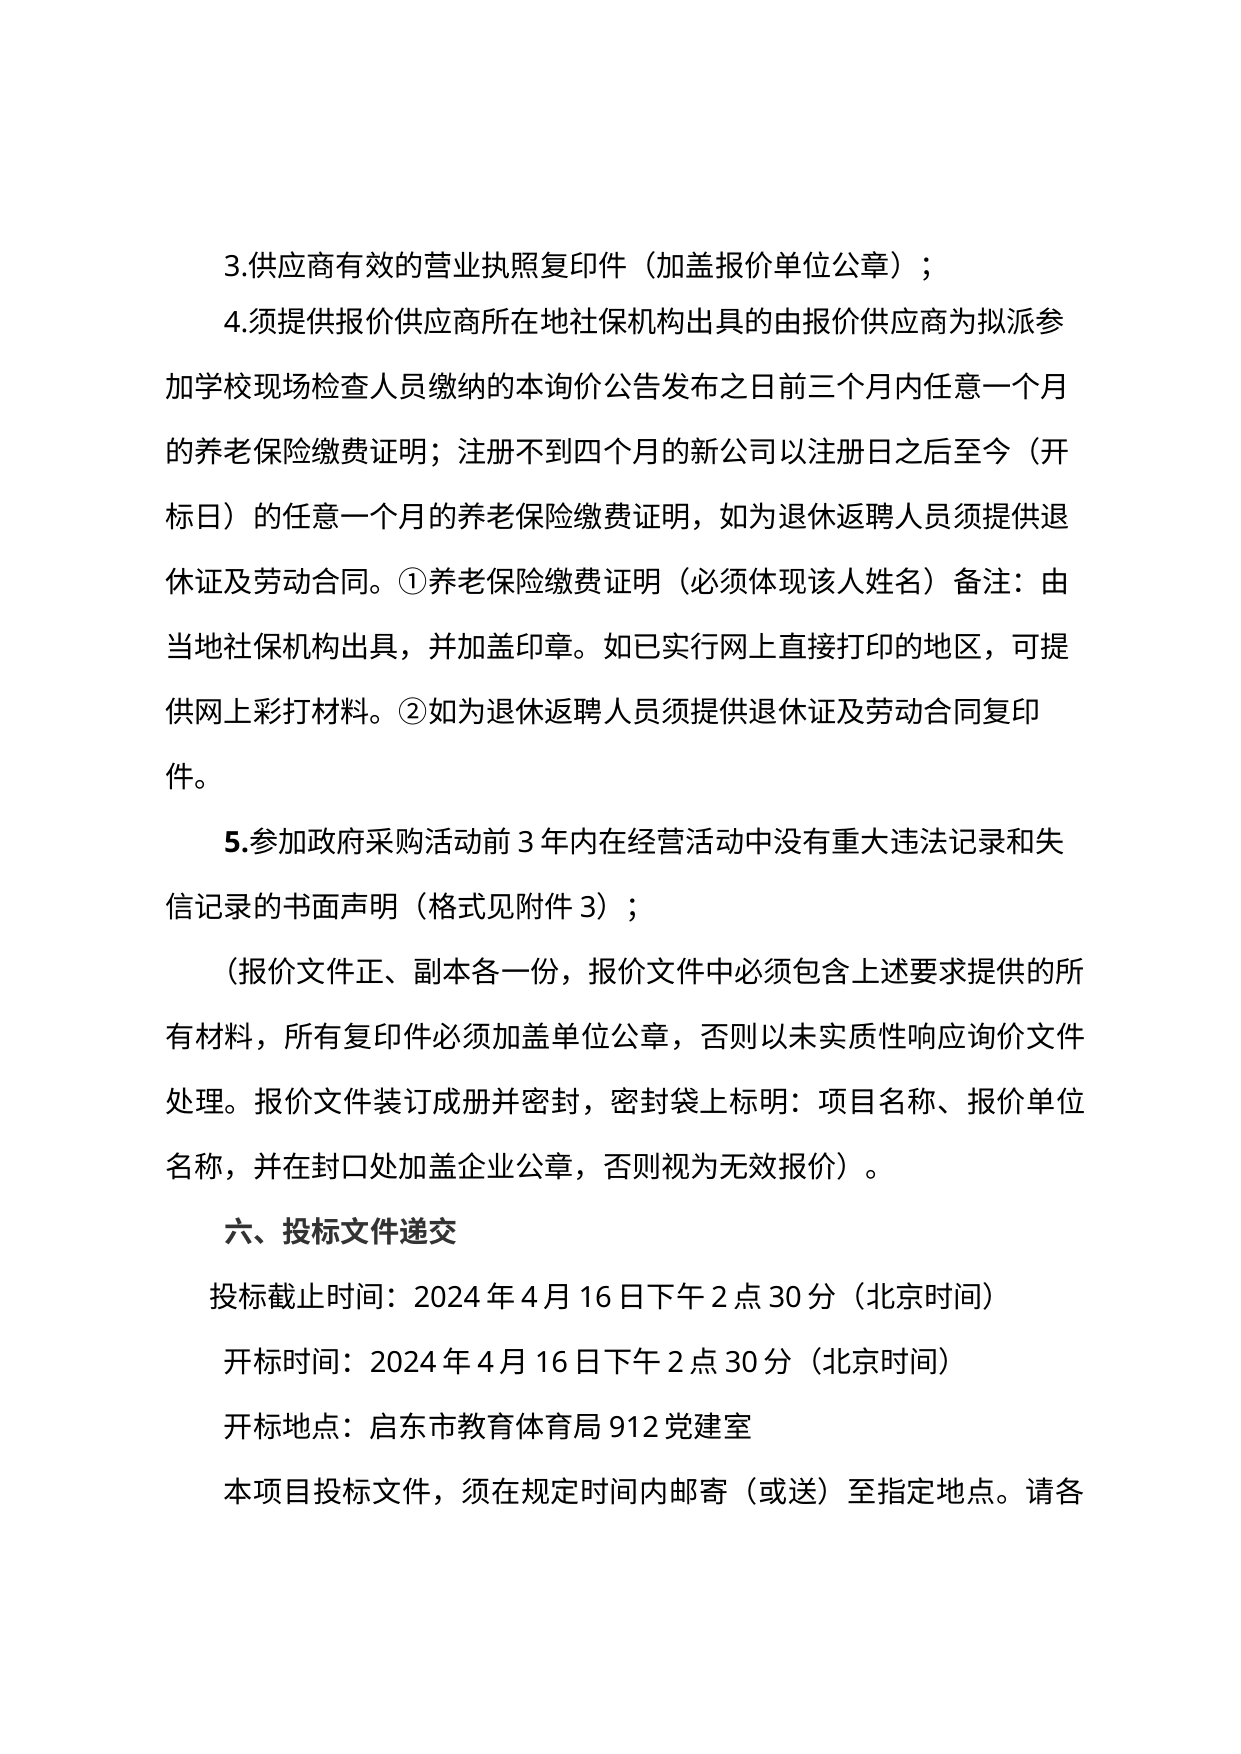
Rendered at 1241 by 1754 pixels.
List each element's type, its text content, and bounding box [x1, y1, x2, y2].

text 投标截止时间：2024年4月16日下午2点30分（北京时间） [165, 1262, 1087, 1327]
text 5.参加政府采购活动前3年内在经营活动中没有重大违法记录和失信记录的书面声明（格式见附件3）； [165, 807, 1087, 937]
text 开标地点：启东市教育体育局912党建室 [165, 1392, 1087, 1457]
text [165, 1457, 1087, 1522]
text 4.须提供报价供应商所在地社保机构出具的由报价供应商为拟派参加学校现场检查人员缴纳的本询价公告发布之日前三个月内任意一个月的养老保险缴费证明；注册不到四个月的新公司以注册日之后至今（开标日）的任意一个月的养老保险缴费证明，如为退休返聘人员须提供退休证及劳动合同。①养老保险缴费证明（必须体现该人姓名）备注：由当地社保机构出具，并加盖印章。如已实行网上直接打印的地区，可提供网上彩打材料。②如为退休返聘人员须提供退休证及劳动合同复印件。 [165, 287, 1087, 807]
text 开标时间：2024年4月16日下午2点30分（北京时间） [165, 1327, 1087, 1392]
text （报价文件正、副本各一份，报价文件中必须包含上述要求提供的所有材料，所有复印件必须加盖单位公章，否则以未实质性响应询价文件处理。报价文件装订成册并密封，密封袋上标明：项目名称、报价单位名称，并在封口处加盖企业公章，否则视为无效报价）。 [165, 937, 1087, 1197]
text 3.供应商有效的营业执照复印件（加盖报价单位公章）； [165, 233, 1087, 287]
text 六、投标文件递交 [165, 1197, 1087, 1262]
